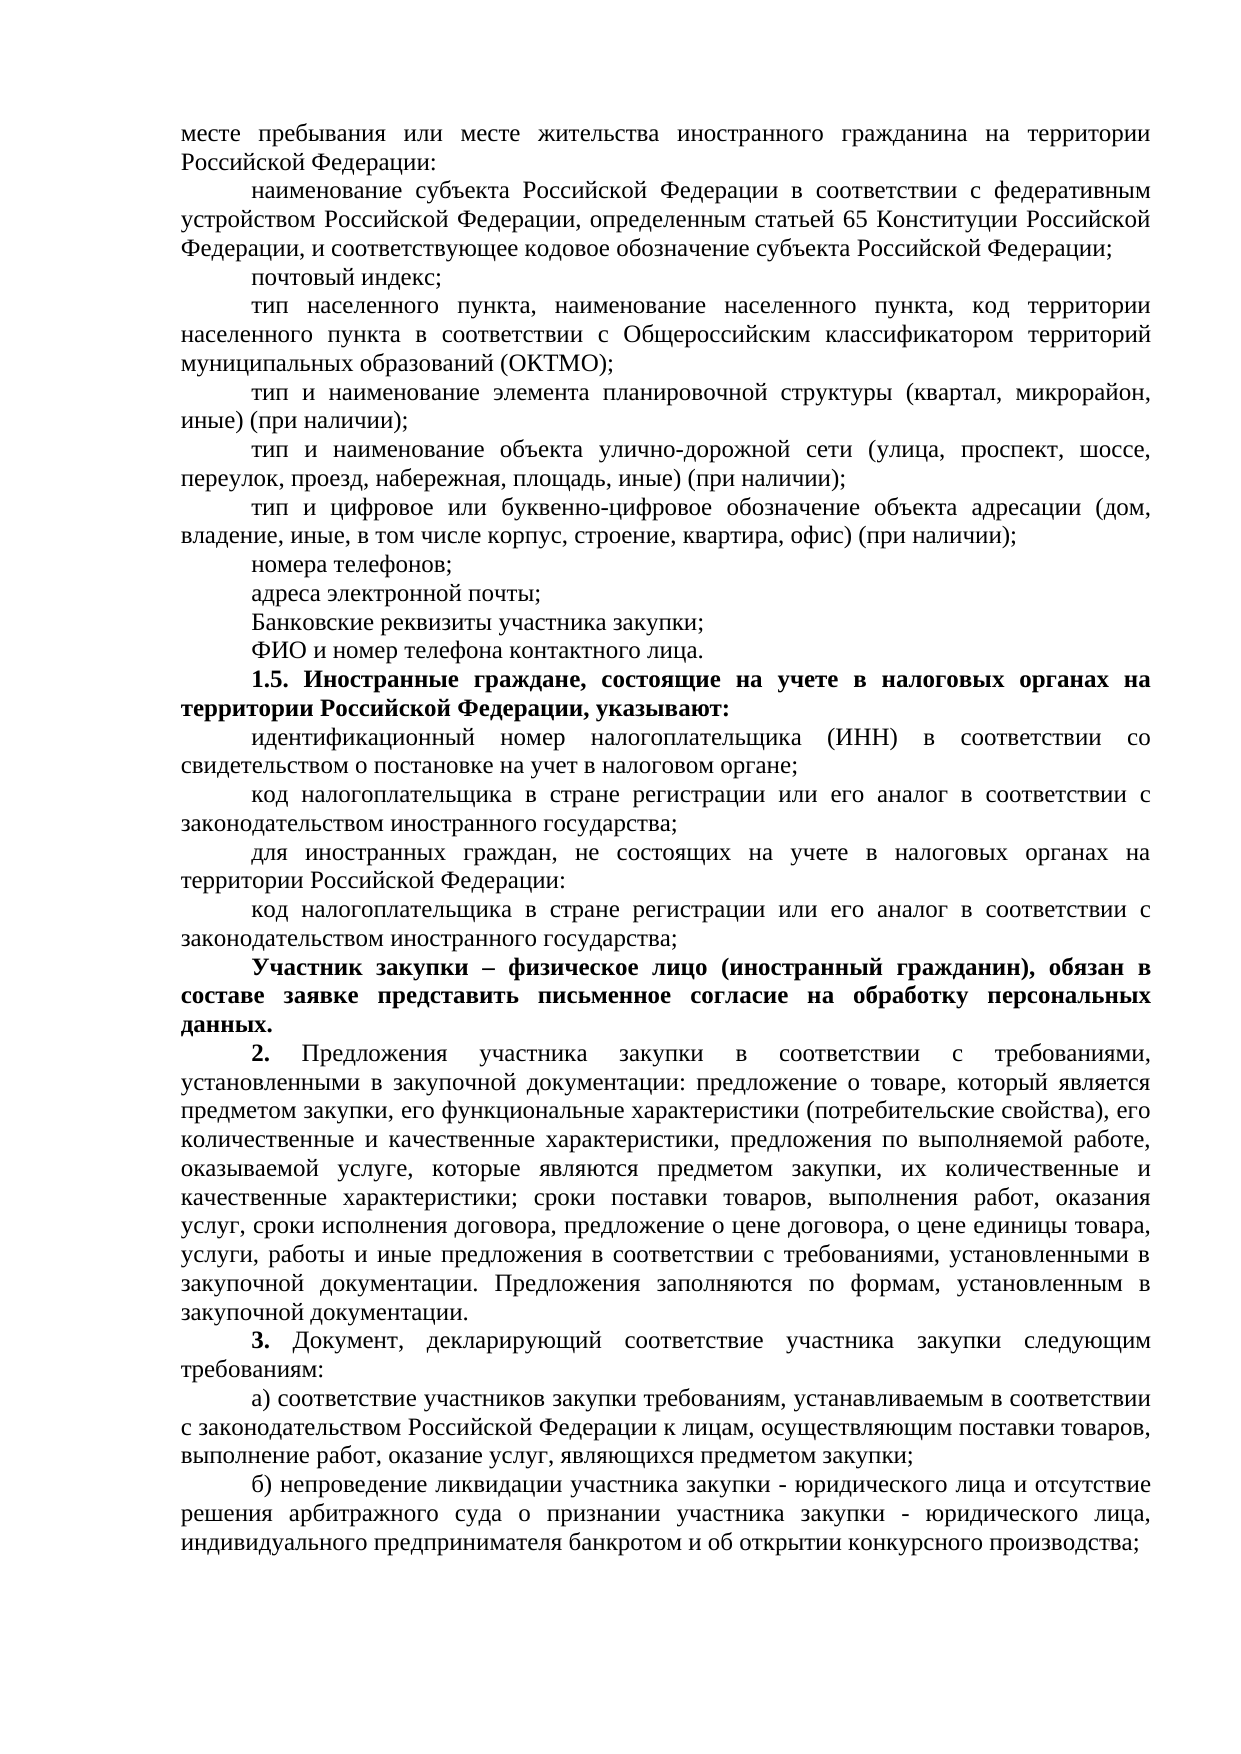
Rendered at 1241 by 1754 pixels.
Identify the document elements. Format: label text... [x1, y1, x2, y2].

text код налогоплательщика в стране регистрации или его аналог в соответствии с законодательством иностранного государства; [181, 894, 1152, 952]
text номера телефонов; [181, 549, 1152, 578]
text адреса электронной почты; [181, 578, 1152, 607]
text тип населенного пункта, наименование населенного пункта, код территории населенного пункта в соответствии с Общероссийским классификатором территорий муниципальных образований (ОКТМО); [181, 291, 1152, 377]
text б) непроведение ликвидации участника закупки - юридического лица и отсутствие решения арбитражного суда о признании участника закупки - юридического лица, индивидуального предпринимателя банкротом и об открытии конкурсного производства; [181, 1469, 1152, 1556]
text тип и наименование объекта улично-дорожной сети (улица, проспект, шоссе, переулок, проезд, набережная, площадь, иные) (при наличии); [181, 434, 1152, 492]
text а) соответствие участников закупки требованиям, устанавливаемым в соответствии с законодательством Российской Федерации к лицам, осуществляющим поставки товаров, выполнение работ, оказание услуг, являющихся предметом закупки; [181, 1383, 1152, 1469]
text наименование субъекта Российской Федерации в соответствии с федеративным устройством Российской Федерации, определенным статьей 65 Конституции Российской Федерации, и соответствующее кодовое обозначение субъекта Российской Федерации; [181, 176, 1152, 262]
text 3. Документ, декларирующий соответствие участника закупки следующим требованиям: [181, 1326, 1152, 1383]
text Участник закупки – физическое лицо (иностранный гражданин), обязан в составе заявке представить письменное согласие на обработку персональных данных. [181, 952, 1152, 1038]
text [181, 118, 1152, 176]
text код налогоплательщика в стране регистрации или его аналог в соответствии с законодательством иностранного государства; [181, 779, 1152, 837]
text почтовый индекс; [181, 262, 1152, 291]
text 2. Предложения участника закупки в соответствии с требованиями, установленными в закупочной документации: предложение о товаре, который является предметом закупки, его функциональные характеристики (потребительские свойства), его количественные и качественные характеристики, предложения по выполняемой работе, оказываемой услуге, которые являются предметом закупки, их количественные и качественные характеристики; сроки поставки товаров, выполнения работ, оказания услуг, сроки исполнения договора, предложение о цене договора, о цене единицы товара, услуги, работы и иные предложения в соответствии с требованиями, установленными в закупочной документации. Предложения заполняются по формам, установленным в закупочной документации. [181, 1038, 1152, 1326]
text идентификационный номер налогоплательщика (ИНН) в соответствии со свидетельством о постановке на учет в налоговом органе; [181, 722, 1152, 779]
text 1.5. Иностранные граждане, состоящие на учете в налоговых органах на территории Российской Федерации, указывают: [181, 664, 1152, 722]
text тип и цифровое или буквенно-цифровое обозначение объекта адресации (дом, владение, иные, в том числе корпус, строение, квартира, офис) (при наличии); [181, 492, 1152, 549]
text тип и наименование элемента планировочной структуры (квартал, микрорайон, иные) (при наличии); [181, 377, 1152, 434]
text Банковские реквизиты участника закупки; [181, 607, 1152, 636]
text для иностранных граждан, не состоящих на учете в налоговых органах на территории Российской Федерации: [181, 837, 1152, 894]
text ФИО и номер телефона контактного лица. [181, 636, 1152, 664]
